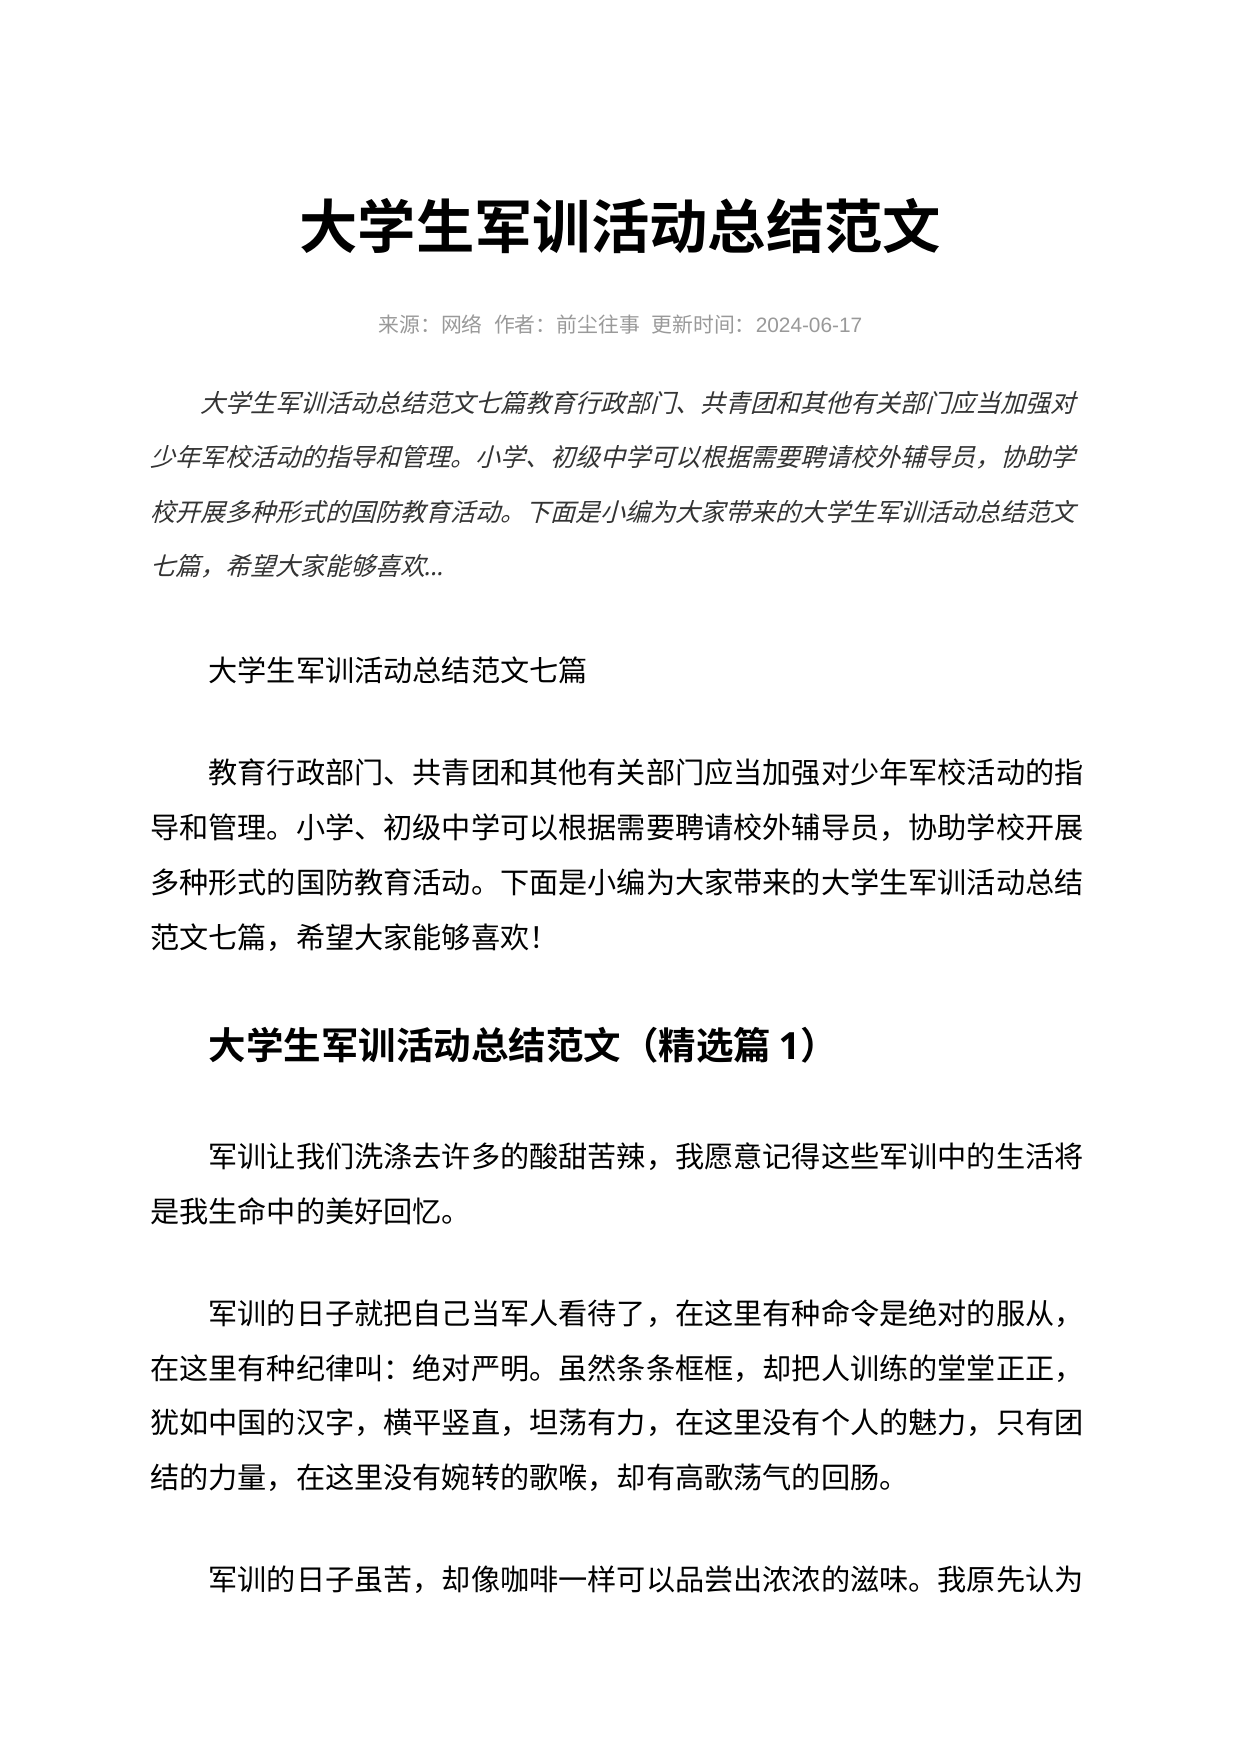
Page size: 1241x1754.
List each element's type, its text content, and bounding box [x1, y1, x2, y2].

text 大学生军训活动总结范文七篇教育行政部门、共青团和其他有关部门应当加强对少年军校活动的指导和管理。小学、初级中学可以根据需要聘请校外辅导员，协助学校开展多种形式的国防教育活动。下面是小编为大家带来的大学生军训活动总结范文七篇，希望大家能够喜欢... [150, 383, 1090, 583]
text 军训让我们洗涤去许多的酸甜苦辣，我愿意记得这些军训中的生活将是我生命中的美好回忆。 [150, 1134, 1090, 1231]
subtitle 大学生军训活动总结范文 [150, 181, 1090, 266]
text 大学生军训活动总结范文七篇 [150, 648, 1090, 690]
text 大学生军训活动总结范文（精选篇1） [150, 1016, 1090, 1071]
text 来源：网络 作者：前尘往事 更新时间：2024-06-17 [150, 313, 1090, 337]
text 教育行政部门、共青团和其他有关部门应当加强对少年军校活动的指导和管理。小学、初级中学可以根据需要聘请校外辅导员，协助学校开展多种形式的国防教育活动。下面是小编为大家带来的大学生军训活动总结范文七篇，希望大家能够喜欢！ [150, 749, 1090, 957]
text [150, 1557, 1090, 1599]
text 军训的日子就把自己当军人看待了，在这里有种命令是绝对的服从，在这里有种纪律叫：绝对严明。虽然条条框框，却把人训练的堂堂正正，犹如中国的汉字，横平竖直，坦荡有力，在这里没有个人的魅力，只有团结的力量，在这里没有婉转的歌喉，却有高歌荡气的回肠。 [150, 1290, 1090, 1497]
